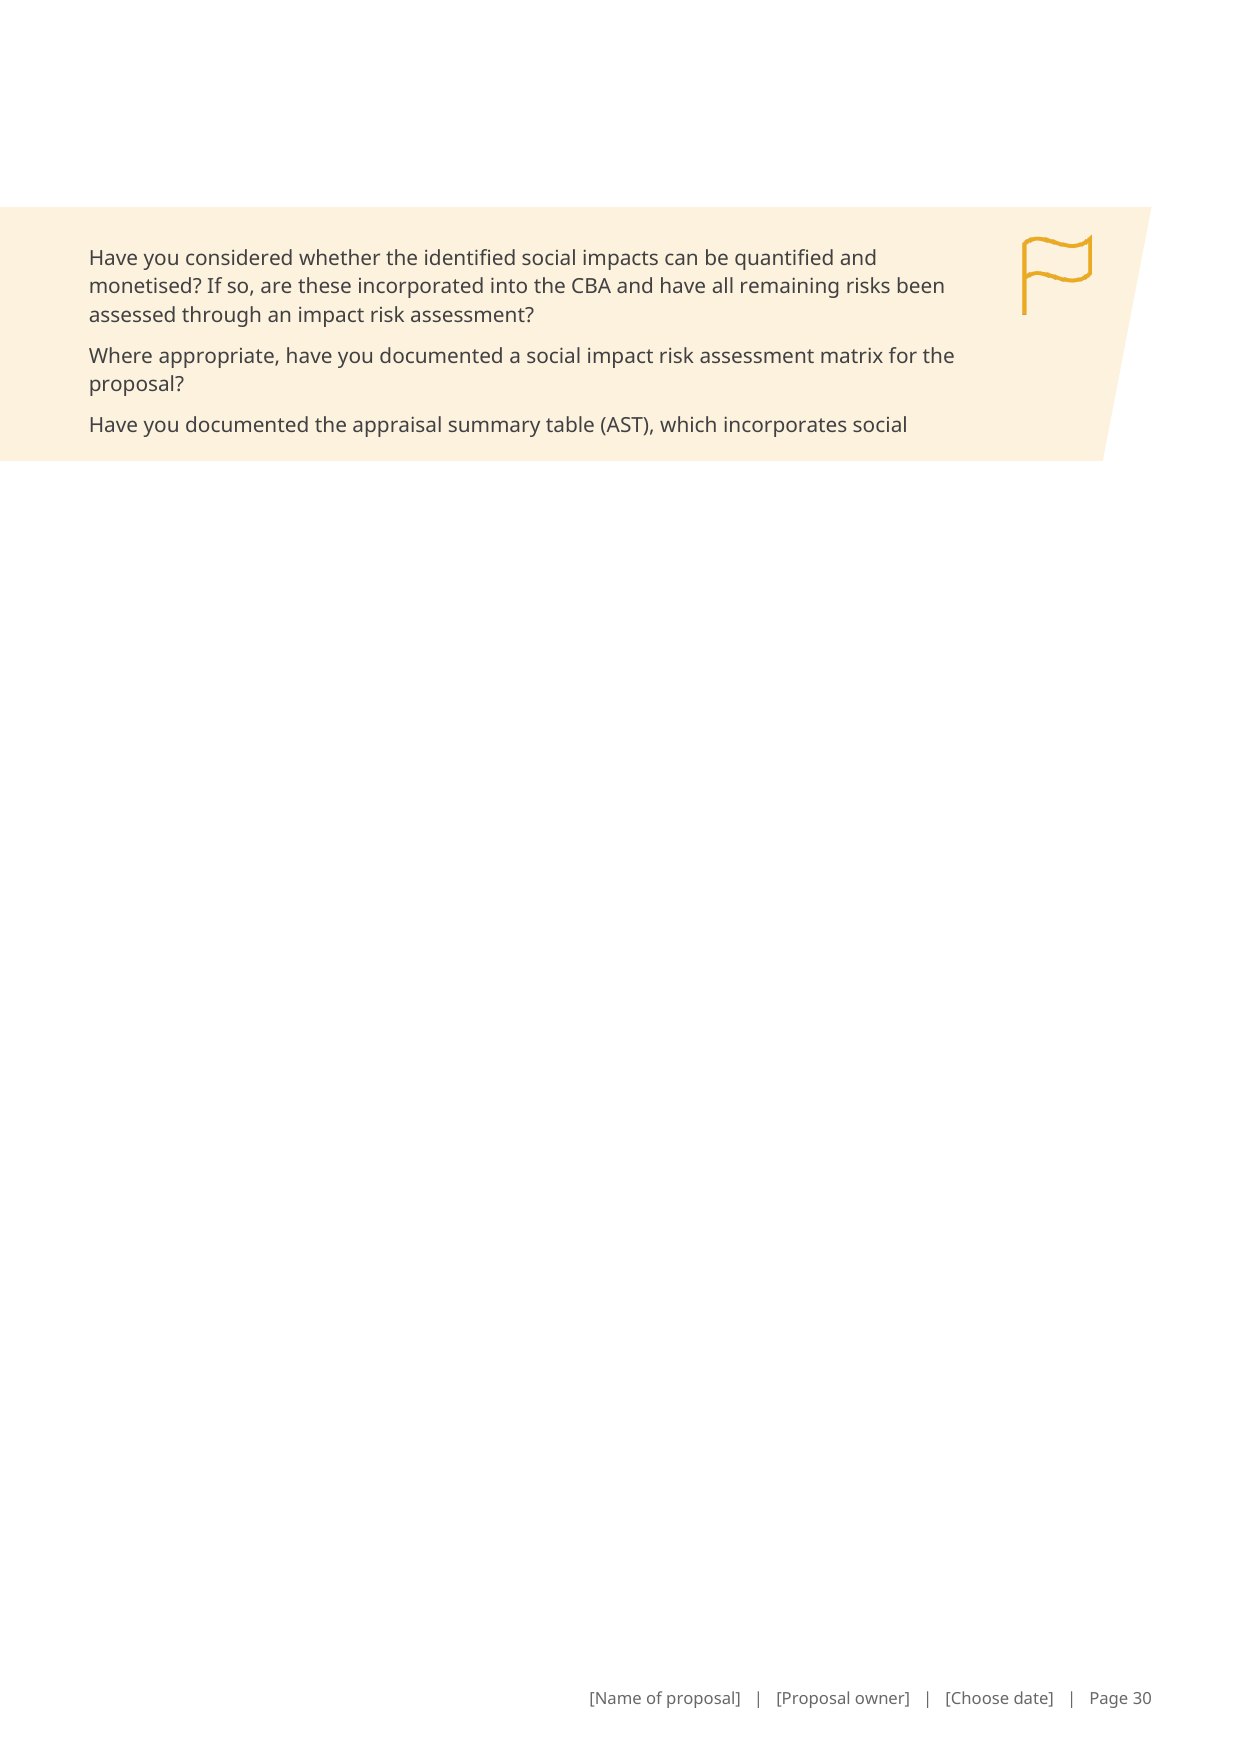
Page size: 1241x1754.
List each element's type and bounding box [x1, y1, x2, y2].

picture [1022, 233, 1092, 317]
